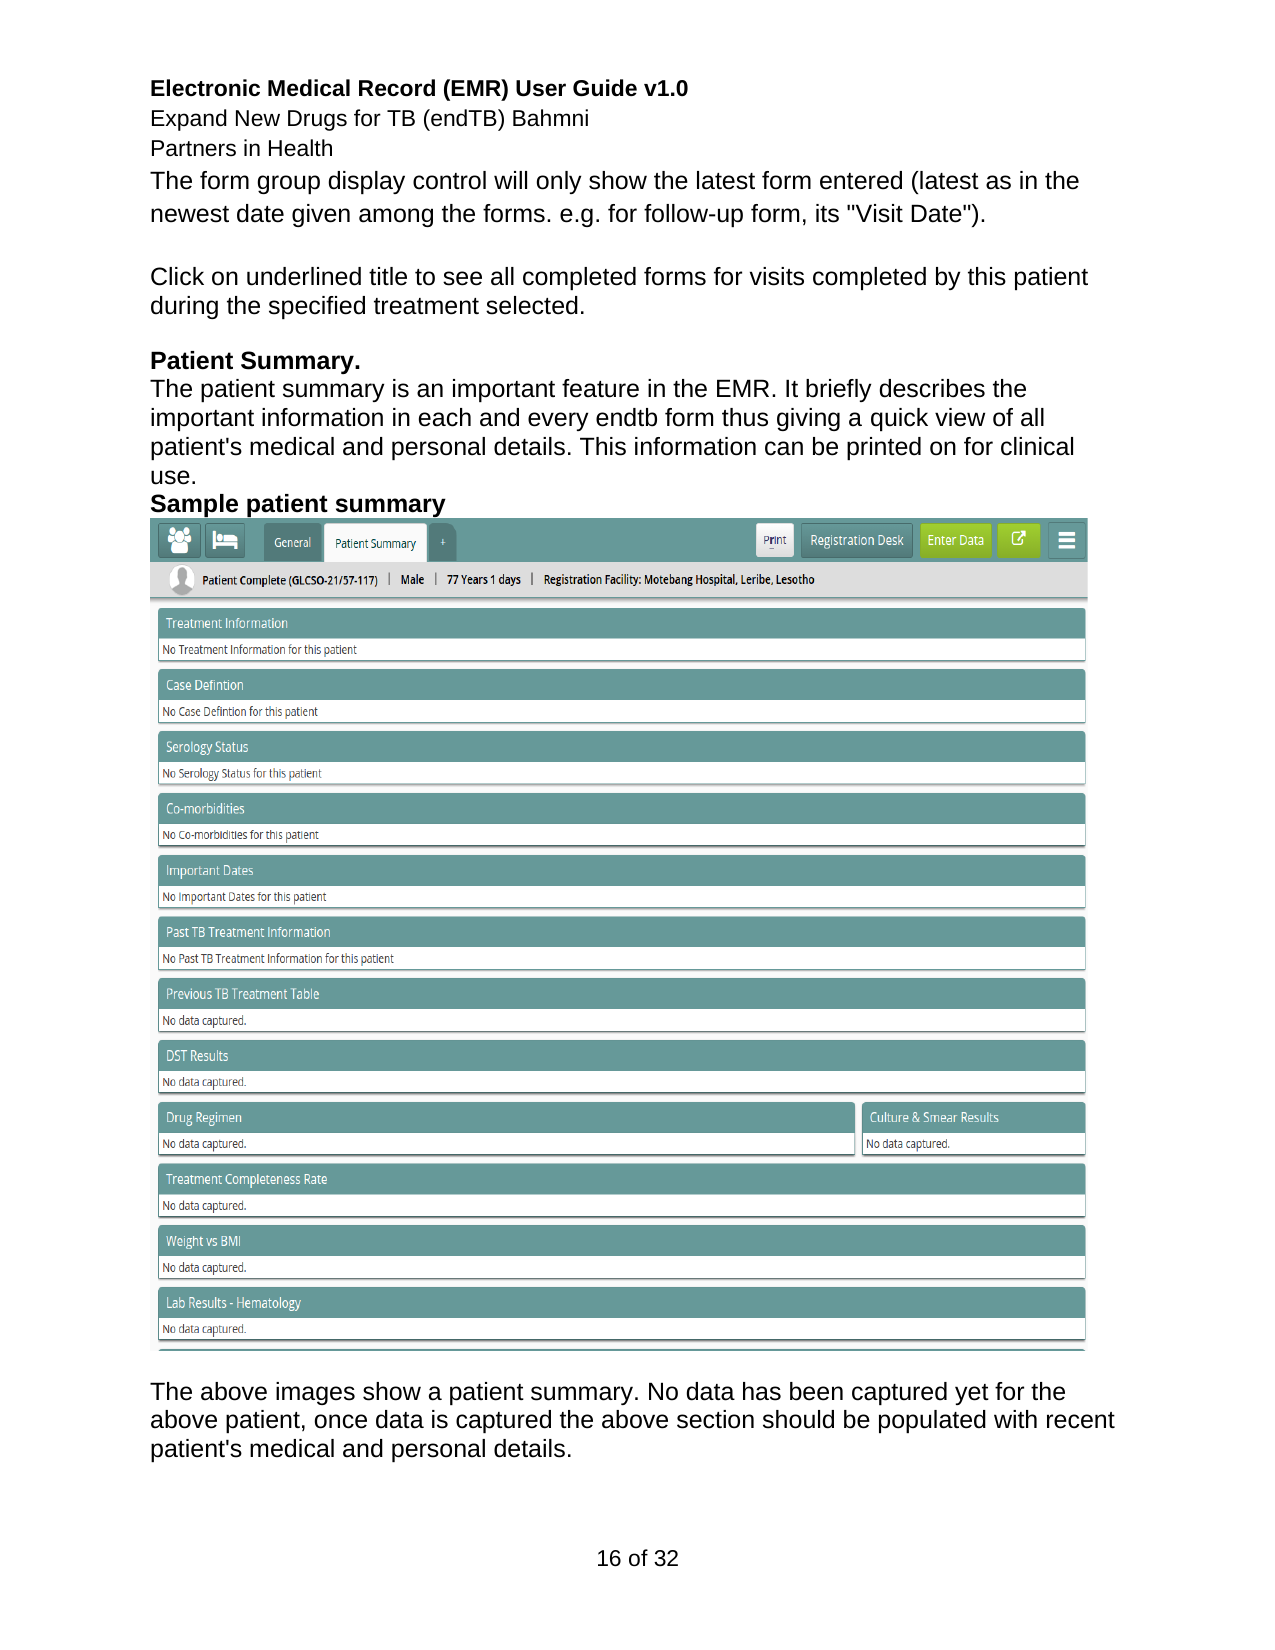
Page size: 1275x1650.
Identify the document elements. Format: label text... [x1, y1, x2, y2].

text The patient summary is an important feature in the EMR. It briefly describes the important information in each and every endtb form thus giving a quick view of all patient's medical and personal details. This information can be printed on for clinical use. [150, 374, 1125, 489]
text Sample patient summary [150, 489, 1125, 518]
text Click on underlined title to see all completed forms for visits completed by this patient during the specified treatment selected. [150, 262, 1125, 319]
picture [150, 518, 1088, 1351]
text The above images show a patient summary. No data has been captured yet for the above patient, once data is captured the above section should be populated with recent patient's medical and personal details. [150, 1377, 1125, 1463]
text Patient Summary. [150, 346, 1125, 374]
text The form group display control will only show the latest form entered (latest as in the newest date given among the forms. e.g. for follow-up form, its "Visit Date"). [150, 166, 1125, 227]
